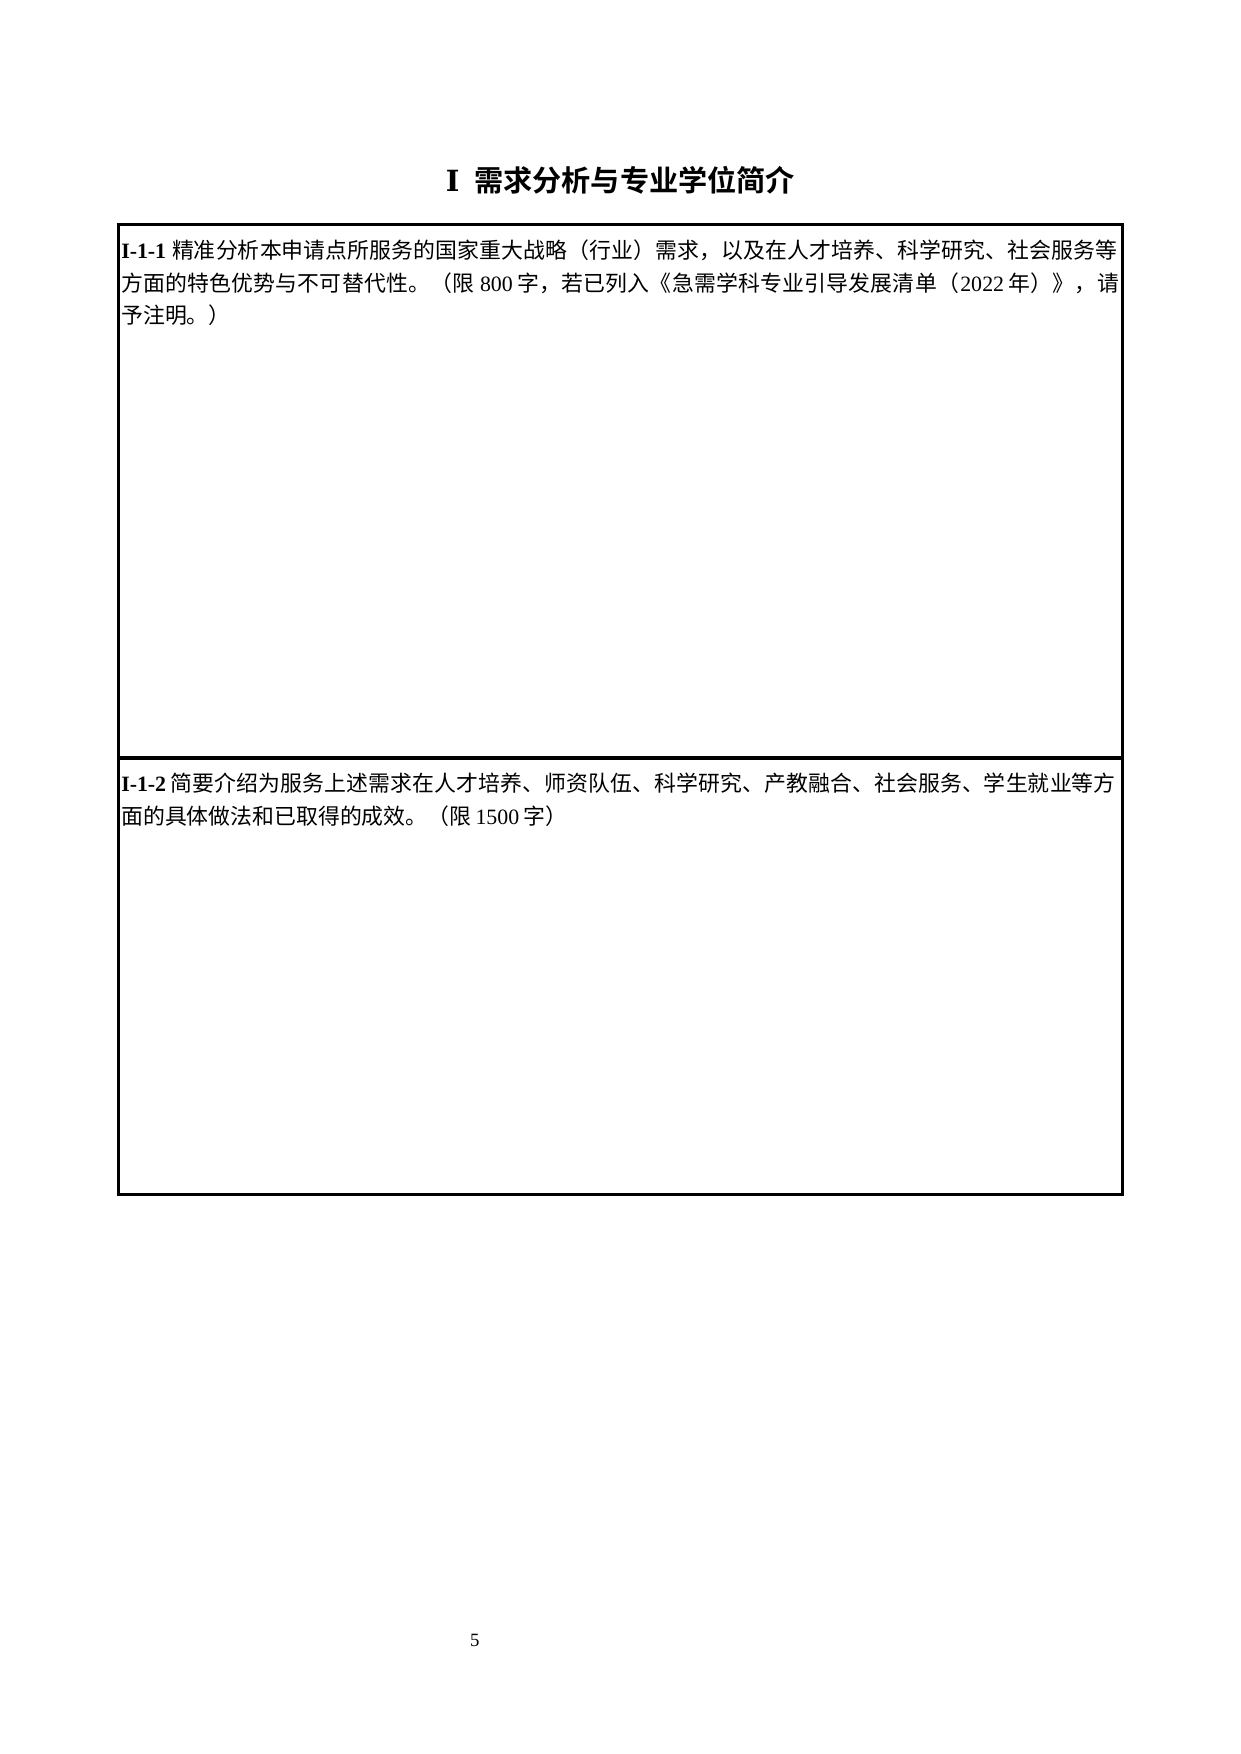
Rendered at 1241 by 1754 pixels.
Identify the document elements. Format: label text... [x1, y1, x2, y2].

table_cell I-1-2简要介绍为服务上述需求在人才培养、师资队伍、科学研究、产教融合、社会服务、学生就业等方面的具体做法和已取得的成效。（限1500字） [120, 760, 1121, 1193]
text Ⅰ 需求分析与专业学位简介 [130, 146, 1110, 211]
table_header I-1-1 精准分析本申请点所服务的国家重大战略（行业）需求，以及在人才培养、科学研究、社会服务等方面的特色优势与不可替代性。（限800字，若已列入《急需学科专业引导发展清单（2022年）》，请予注明。） [120, 226, 1121, 756]
